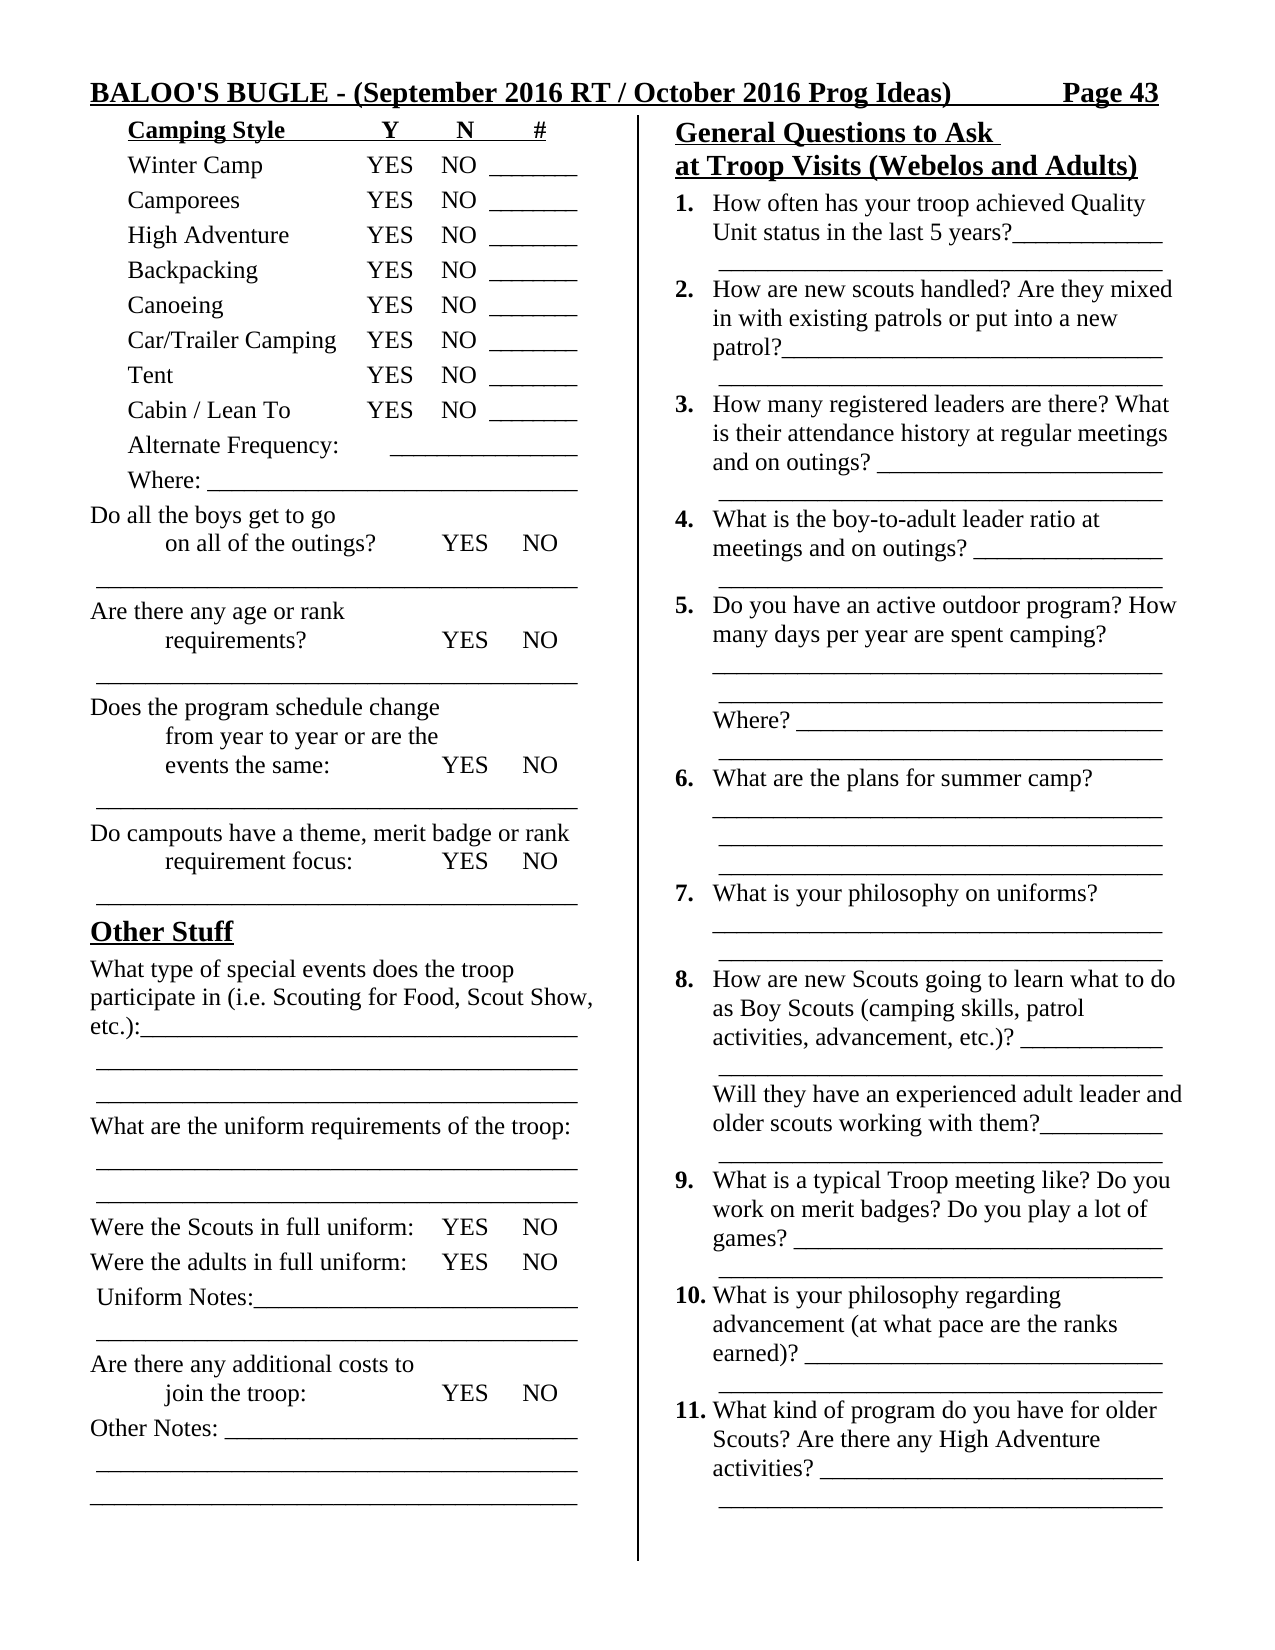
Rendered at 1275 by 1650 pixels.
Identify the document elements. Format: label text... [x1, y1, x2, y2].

text Are there any age or rank requirements? YES NO [90, 596, 600, 654]
list What is a typical Troop meeting like? Do you work on merit badges? Do you play a lot of games? [675, 1166, 1185, 1281]
text Alternate Frequency: [127, 430, 600, 458]
text Were the adults in full uniform: YES NO [90, 1247, 600, 1275]
list What kind of program do you have for older Scouts? Are there any High Adventure activities? [675, 1396, 1185, 1511]
list Do you have an active outdoor program? How many days per year are spent camping? Where? [675, 591, 1185, 763]
text Other Stuff [90, 914, 600, 947]
text Cabin / Lean To YES NO [127, 395, 600, 423]
text Tent YES NO [127, 360, 600, 388]
text What are the uniform requirements of the troop: [90, 1111, 600, 1140]
text Camporees YES NO [127, 185, 600, 213]
text Car/Trailer Camping YES NO [127, 325, 600, 353]
list What are the plans for summer camp? [675, 763, 1185, 878]
text Canoeing YES NO [127, 290, 600, 318]
list How often has your troop achieved Quality Unit status in the last 5 years? [675, 188, 1185, 274]
text Where: [127, 465, 600, 493]
text What type of special events does the troop participate in (i.e. Scouting for Food, Scout Show, etc.): [90, 954, 600, 1040]
text Are there any additional costs to join the troop: YES NO [90, 1349, 600, 1407]
list How many registered leaders are there? What is their attendance history at regular meetings and on outings? [675, 389, 1185, 504]
list What is the boy-to-adult leader ratio at meetings and on outings? [675, 504, 1185, 591]
text Other Notes: [90, 1413, 600, 1442]
text Does the program schedule change from year to year or are the events the same: YES NO [90, 692, 600, 779]
text Winter Camp YES NO [127, 150, 600, 178]
text Uniform Notes: [90, 1282, 600, 1310]
text High Adventure YES NO [127, 220, 600, 248]
list How are new scouts handled? Are they mixed in with existing patrols or put into a new patrol? [675, 274, 1185, 389]
text General Questions to Ask at Troop Visits (Webelos and Adults) [675, 115, 1185, 182]
text Do campouts have a theme, merit badge or rank requirement focus: YES NO [90, 818, 600, 875]
text Backpacking YES NO [127, 255, 600, 283]
text Were the Scouts in full uniform: YES NO [90, 1212, 600, 1240]
list What is your philosophy on uniforms? [675, 878, 1185, 964]
list How are new Scouts going to learn what to do as Boy Scouts (camping skills, patrol activities, advancement, etc.)? Will they have an experienced adult leader and older scouts working with them? [675, 964, 1185, 1166]
list What is your philosophy regarding advancement (at what pace are the ranks earned)? [675, 1281, 1185, 1396]
text Do all the boys get to go on all of the outings? YES NO [90, 500, 600, 557]
text Camping Style Y N # [127, 115, 600, 143]
